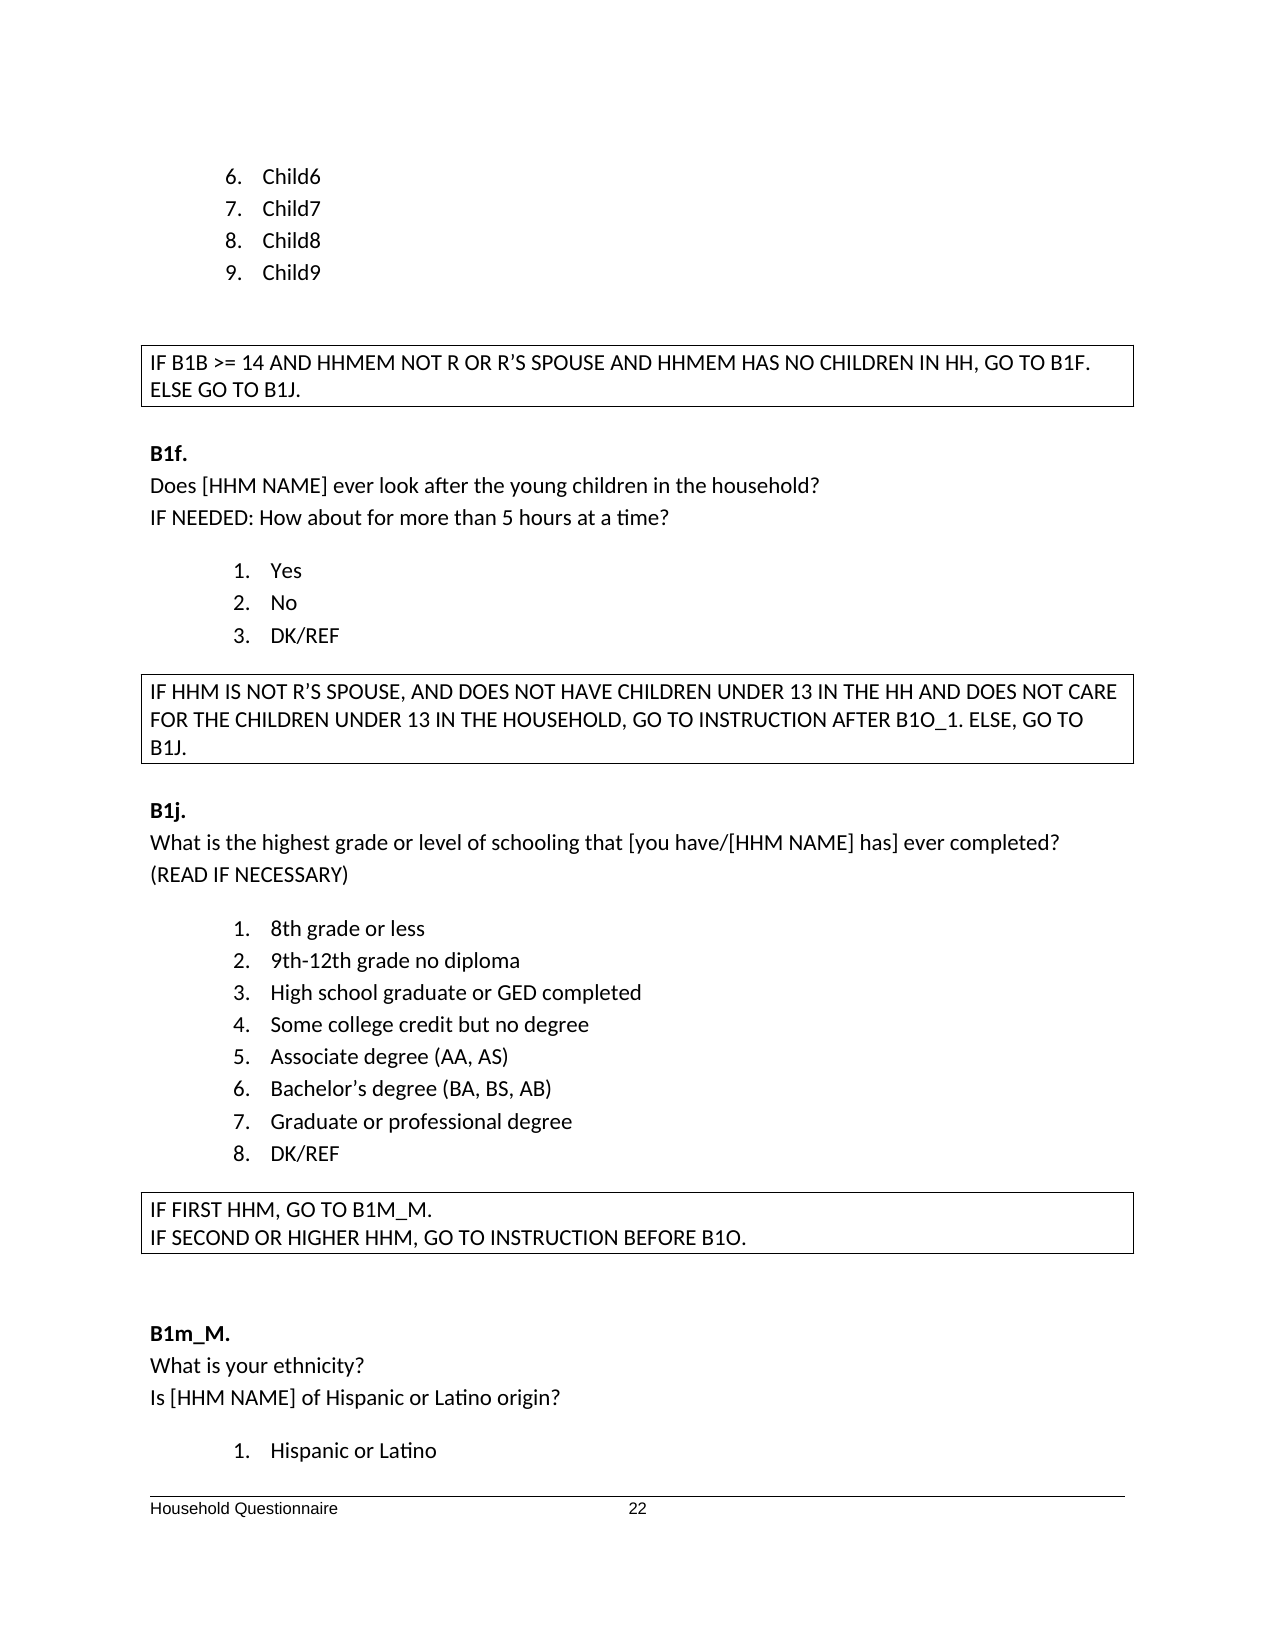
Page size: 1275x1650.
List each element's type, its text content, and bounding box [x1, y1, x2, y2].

list Some college credit but no degree [233, 1010, 1125, 1038]
list Hispanic or Latino [233, 1436, 1125, 1464]
list 8th grade or less [233, 914, 1125, 942]
text What is the highest grade or level of schooling that [you have/[HHM NAME] has] ever completed? [150, 828, 1125, 856]
text B1m_M. [150, 1319, 1125, 1347]
text IF NEEDED: How about for more than 5 hours at a time? [150, 503, 1125, 531]
text Does [HHM NAME] ever look after the young children in the household? [150, 471, 1125, 499]
list High school graduate or GED completed [233, 978, 1125, 1006]
list 9th-12th grade no diploma [233, 946, 1125, 974]
list Child9 [225, 258, 1125, 286]
list Graduate or professional degree [233, 1107, 1125, 1135]
list DK/REF [233, 621, 1125, 649]
text Is [HHM NAME] of Hispanic or Latino origin? [150, 1383, 1125, 1411]
list No [233, 588, 1125, 617]
list Child6 [225, 162, 1125, 190]
text IF B1B >= 14 AND HHMEM NOT R OR R’S SPOUSE AND HHMEM HAS NO CHILDREN IN HH, GO TO B1F. ELSE GO TO B1J. [142, 346, 1133, 406]
text What is your ethnicity? [150, 1351, 1125, 1379]
text IF SECOND OR HIGHER HHM, GO TO INSTRUCTION BEFORE B1O. [142, 1220, 1133, 1253]
text B1j. [150, 796, 1125, 824]
list Yes [233, 556, 1125, 584]
text (READ IF NECESSARY) [150, 861, 1125, 889]
list Child8 [225, 226, 1125, 254]
text IF HHM IS NOT R’S SPOUSE, AND DOES NOT HAVE CHILDREN UNDER 13 IN THE HH AND DOES NOT CARE FOR THE CHILDREN UNDER 13 IN THE HOUSEHOLD, GO TO INSTRUCTION AFTER B1O_1. ELSE, GO TO B1J. [142, 675, 1133, 763]
list Bachelor’s degree (BA, BS, AB) [233, 1074, 1125, 1103]
list Associate degree (AA, AS) [233, 1042, 1125, 1070]
text B1f. [150, 439, 1125, 467]
list DK/REF [233, 1139, 1125, 1167]
list Child7 [225, 194, 1125, 222]
text IF FIRST HHM, GO TO B1M_M. [142, 1193, 1133, 1220]
